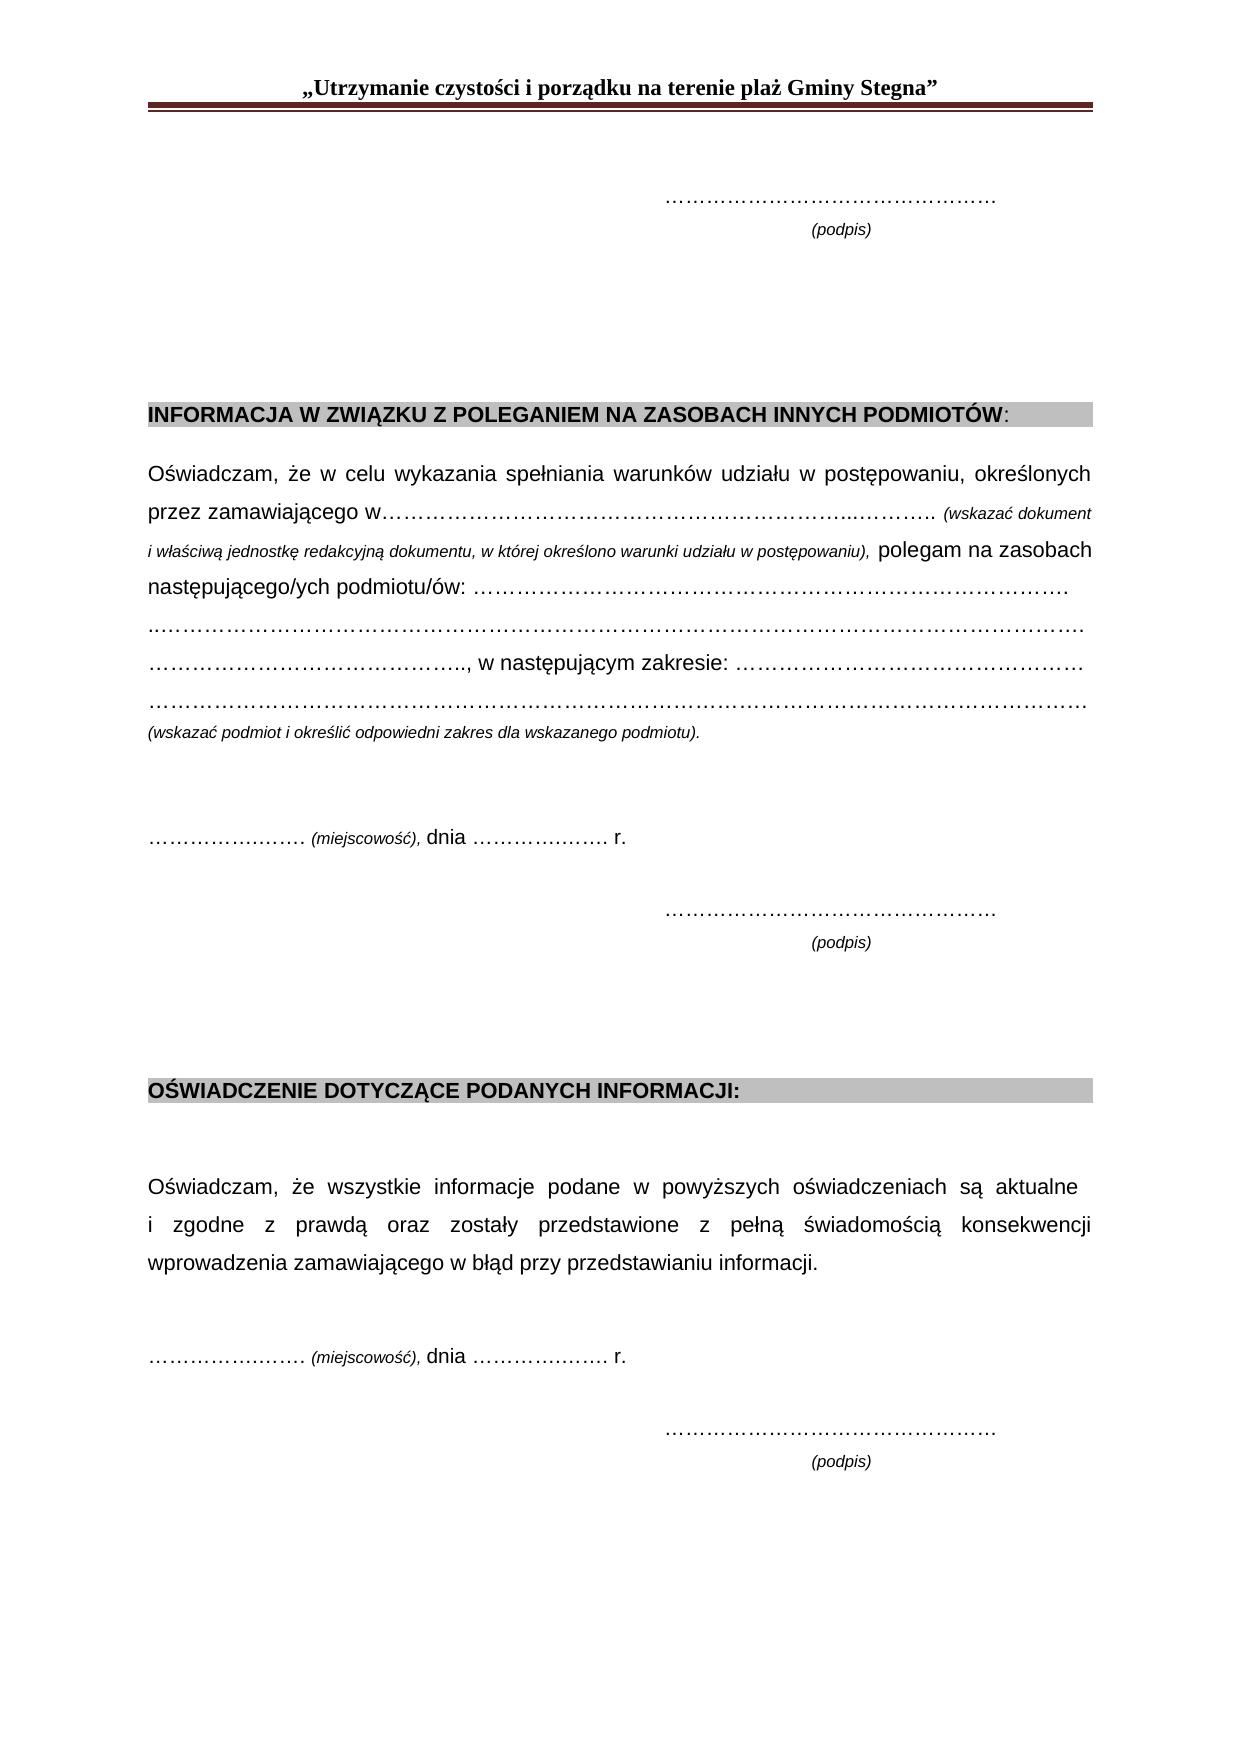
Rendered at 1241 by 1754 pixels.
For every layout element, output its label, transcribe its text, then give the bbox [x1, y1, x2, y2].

text INFORMACJA W ZWIĄZKU Z POLEGANIEM NA ZASOBACH INNYCH PODMIOTÓW: [148, 402, 1093, 427]
text ..……………………………………………………………………………………………………………….…………………………………….., w następującym zakresie: ………………………………………… [148, 612, 1093, 675]
text (podpis) [738, 1452, 1093, 1471]
text (podpis) [738, 219, 1093, 239]
text (podpis) [738, 933, 1093, 952]
text ………………………………………… [148, 897, 1093, 921]
text …………….……. (miejscowość), dnia ………….……. r. [148, 1344, 1093, 1368]
text ………………………………………………………………………………………………………………… (wskazać podmiot i określić odpowiedni zakres dla wskazanego podmiotu). [148, 688, 1093, 742]
text Oświadczam, że wszystkie informacje podane w powyższych oświadczeniach są aktualne i zgodne z prawdą oraz zostały przedstawione z pełną świadomością konsekwencji wprowadzenia zamawiającego w błąd przy przedstawianiu informacji. [148, 1174, 1093, 1275]
text OŚWIADCZENIE DOTYCZĄCE PODANYCH INFORMACJI: [148, 1078, 1093, 1103]
text ………………………………………… [148, 1416, 1093, 1440]
text ………………………………………… [148, 183, 1093, 207]
text …………….……. (miejscowość), dnia ………….……. r. [148, 825, 1093, 849]
text Oświadczam, że w celu wykazania spełniania warunków udziału w postępowaniu, określonych przez zamawiającego w………………………………………………………...……….. (wskazać dokument i właściwą jednostkę redakcyjną dokumentu, w której określono warunki udziału w postępowaniu), polegam na zasobach następującego/ych podmiotu/ów: ………………………………………………………………………. [148, 461, 1093, 599]
